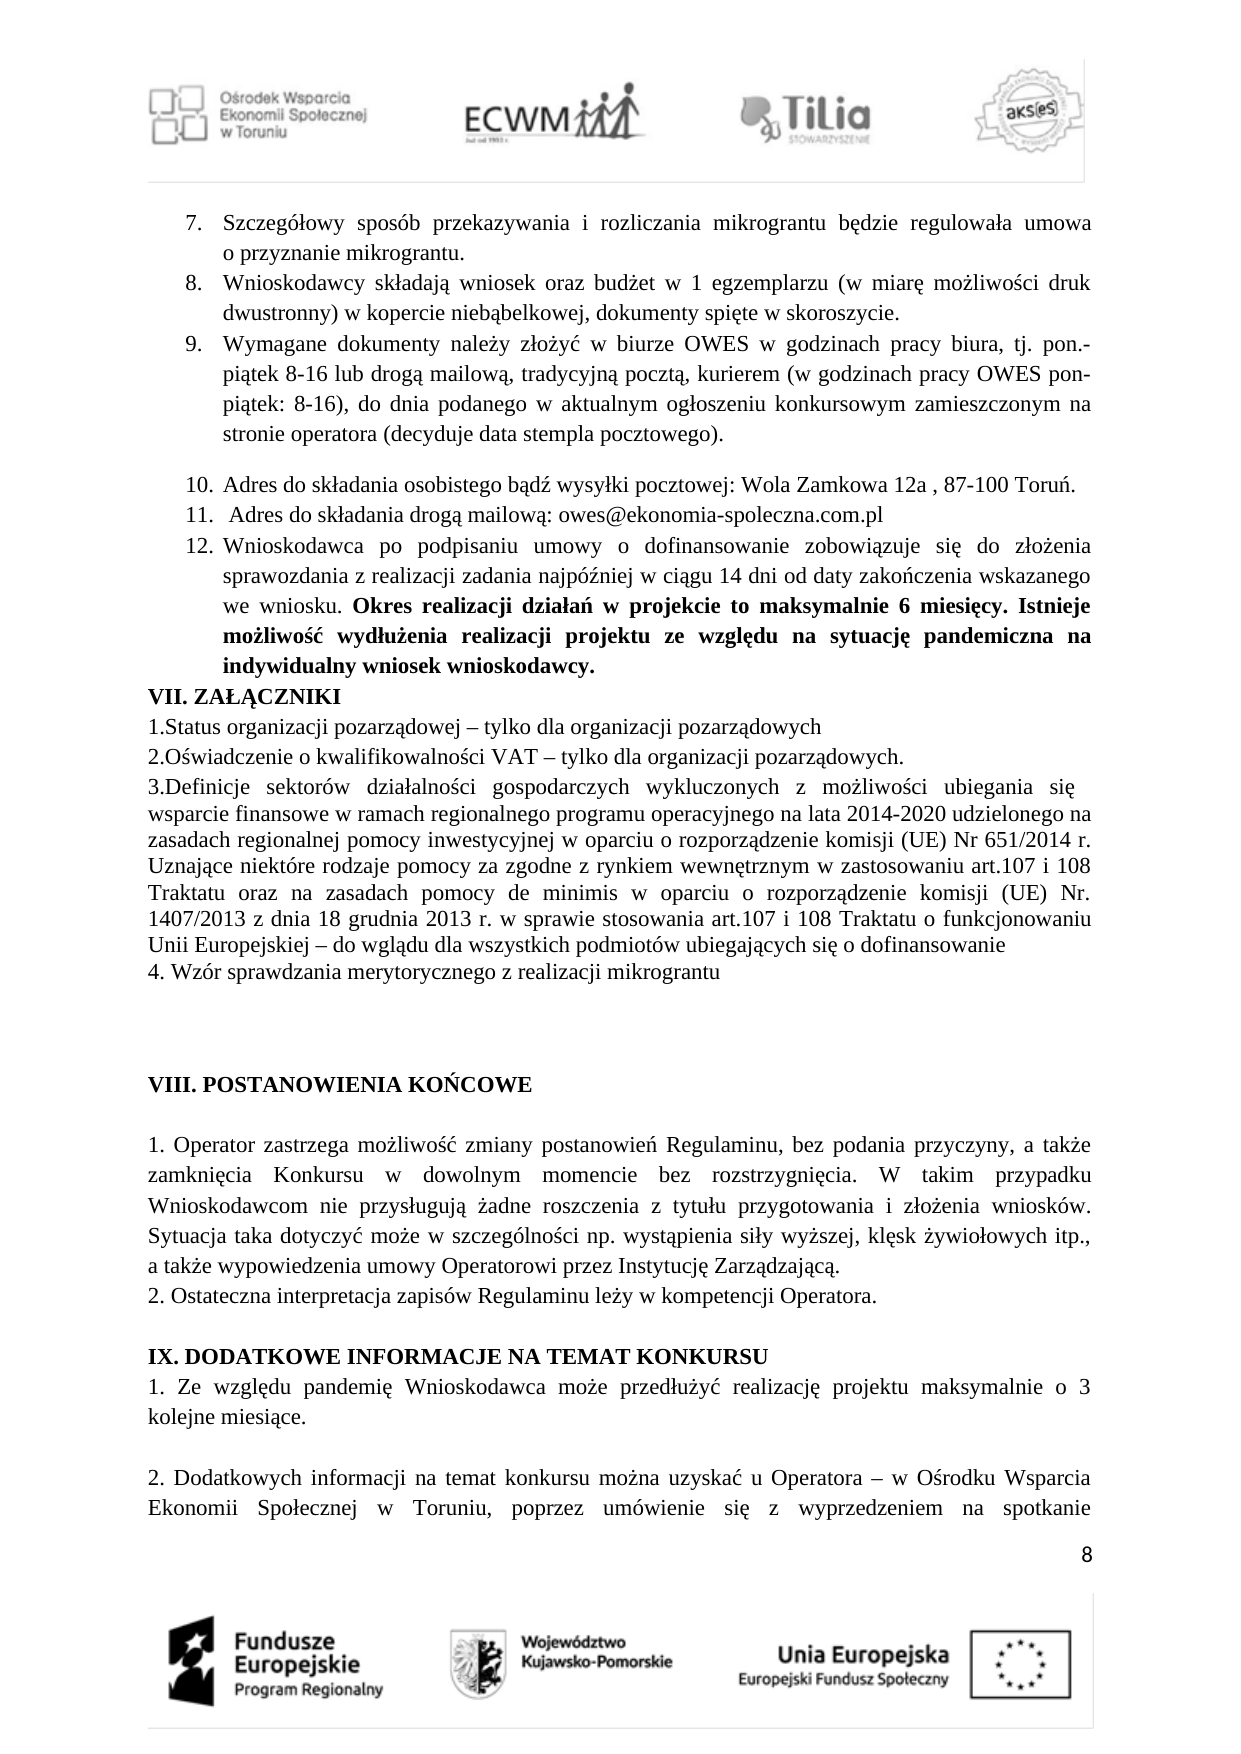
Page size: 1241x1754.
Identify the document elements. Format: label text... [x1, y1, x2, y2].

list Wnioskodawca po podpisaniu umowy o dofinansowanie zobowiązuje się do złożenia sprawozdania z realizacji zadania najpóźniej w ciągu 14 dni od daty zakończenia wskazanego we wniosku. Okres realizacji działań w projekcie to maksymalnie 6 miesięcy. Istnieje możliwość wydłużenia realizacji projektu ze względu na sytuację pandemiczna na indywidualny wniosek wnioskodawcy. [185, 532, 1093, 679]
text IX. DODATKOWE INFORMACJE NA TEMAT KONKURSU [148, 1343, 1093, 1369]
list Wnioskodawcy składają wniosek oraz budżet w 1 egzemplarzu (w miarę możliwości druk dwustronny) w kopercie niebąbelkowej, dokumenty spięte w skoroszycie. [185, 269, 1093, 326]
text 1. Ze względu pandemię Wnioskodawca może przedłużyć realizację projektu maksymalnie o 3 kolejne miesiące. [148, 1373, 1093, 1429]
text 1. Operator zastrzega możliwość zmiany postanowień Regulaminu, bez podania przyczyny, a także zamknięcia Konkursu w dowolnym momencie bez rozstrzygnięcia. W takim przypadku Wnioskodawcom nie przysługują żadne roszczenia z tytułu przygotowania i złożenia wniosków. Sytuacja taka dotyczyć może w szczególności np. wystąpienia siły wyższej, klęsk żywiołowych itp., a także wypowiedzenia umowy Operatorowi przez Instytucję Zarządzającą. [148, 1131, 1093, 1278]
picture [147, 59, 1085, 184]
text VIII. POSTANOWIENIA KOŃCOWE [148, 1071, 1093, 1097]
list Adres do składania osobistego bądź wysyłki pocztowej: Wola Zamkowa 12a , 87-100 Toruń. [185, 471, 1093, 498]
list Adres do składania drogą mailową: owes@ekonomia-spoleczna.com.pl [185, 501, 1093, 528]
text 2.Oświadczenie o kwalifikowalności VAT – tylko dla organizacji pozarządowych. [148, 743, 1093, 769]
text 2. Ostateczna interpretacja zapisów Regulaminu leży w kompetencji Operatora. [148, 1282, 1093, 1309]
text 3.Definicje sektorów działalności gospodarczych wykluczonych z możliwości ubiegania się wsparcie finansowe w ramach regionalnego programu operacyjnego na lata 2014-2020 udzielonego na zasadach regionalnej pomocy inwestycyjnej w oparciu o rozporządzenie komisji (UE) Nr 651/2014 r. Uznające niektóre rodzaje pomocy za zgodne z rynkiem wewnętrznym w zastosowaniu art.107 i 108 Traktatu oraz na zasadach pomocy de minimis w oparciu o rozporządzenie komisji (UE) Nr. 1407/2013 z dnia 18 grudnia 2013 r. w sprawie stosowania art.107 i 108 Traktatu o funkcjonowaniu Unii Europejskiej – do wglądu dla wszystkich podmiotów ubiegających się o dofinansowanie [148, 773, 1093, 958]
list Wymagane dokumenty należy złożyć w biurze OWES w godzinach pracy biura, tj. pon.-piątek 8-16 lub drogą mailową, tradycyjną pocztą, kurierem (w godzinach pracy OWES pon-piątek: 8-16), do dnia podanego w aktualnym ogłoszeniu konkursowym zamieszczonym na stronie operatora (decyduje data stempla pocztowego). [185, 329, 1093, 447]
picture [147, 1593, 1095, 1730]
text 1.Status organizacji pozarządowej – tylko dla organizacji pozarządowych [148, 713, 1093, 739]
text 4. Wzór sprawdzania merytorycznego z realizacji mikrograntu [148, 958, 1093, 984]
list Szczegółowy sposób przekazywania i rozliczania mikrograntu będzie regulowała umowa o przyznanie mikrograntu. [185, 209, 1093, 265]
text VII. ZAŁĄCZNIKI [148, 683, 1093, 709]
